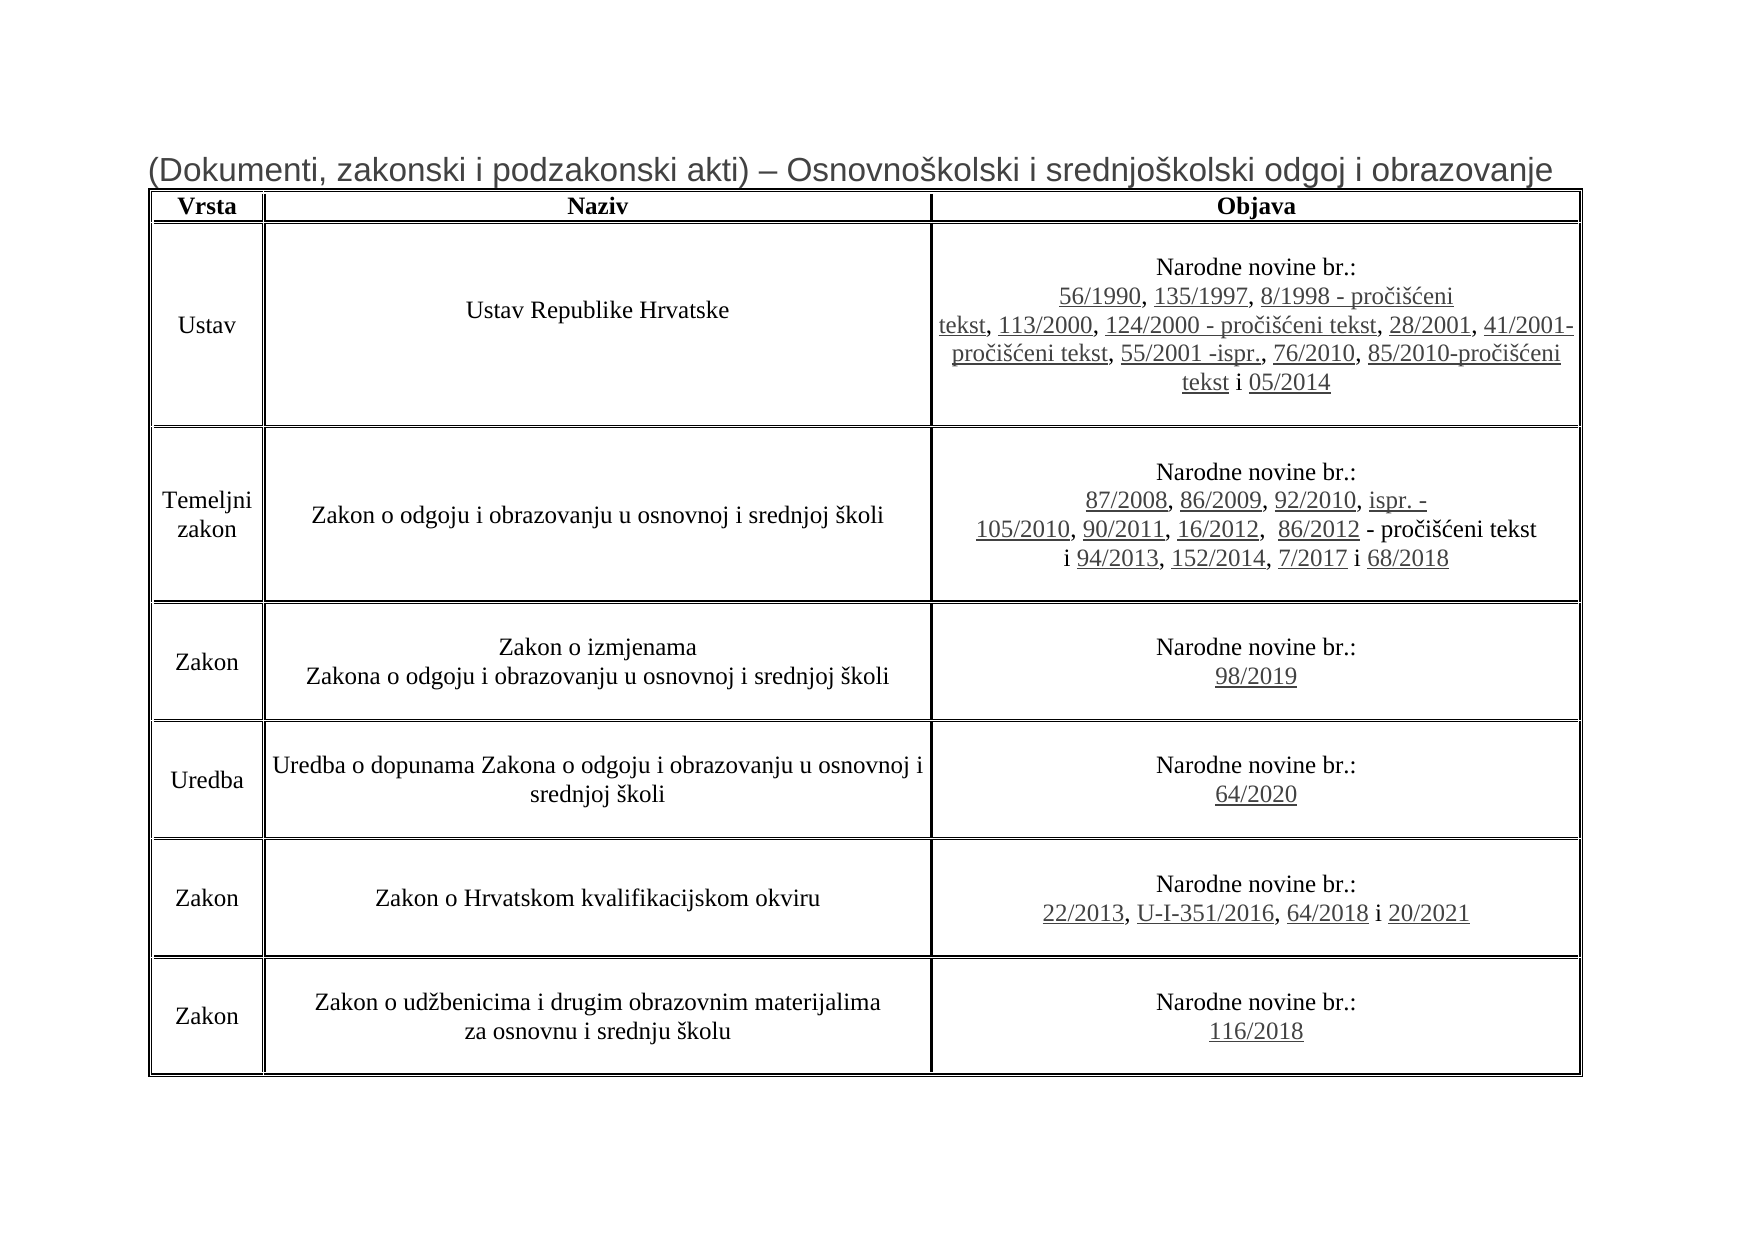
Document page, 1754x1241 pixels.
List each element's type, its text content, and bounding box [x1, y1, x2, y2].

table_header Vrsta [152, 190, 264, 220]
text (Dokumenti, zakonski i podzakonski akti) – Osnovnoškolski i srednjoškolski odgoj i obrazovanje [148, 148, 1606, 188]
table_cell Zakon [150, 837, 264, 955]
table_cell Narodne novine br.: 22/2013, U-I-351/2016, 64/2018 i 20/2021 [931, 837, 1581, 955]
table_cell Uredba o dopunama Zakona o odgoju i obrazovanju u osnovnoj i srednjoj školi [266, 722, 930, 837]
table_cell Zakon [152, 600, 262, 719]
table_header Objava [931, 192, 1579, 220]
table_cell Zakon o Hrvatskom kvalifikacijskom okviru [266, 840, 930, 955]
table_cell Narodne novine br.: 98/2019 [933, 600, 1580, 719]
table_cell Zakon [152, 955, 264, 1073]
table_cell Zakon o odgoju i obrazovanju u osnovnoj i srednjoj školi [266, 428, 930, 600]
table_cell Zakon o izmjenama Zakona o odgoju i obrazovanju u osnovnoj i srednjoj školi [266, 604, 930, 719]
table_cell Narodne novine br.: 64/2020 [931, 719, 1581, 837]
table_cell Narodne novine br.: 116/2018 [931, 955, 1580, 1073]
table_cell Ustav [152, 220, 262, 425]
table_header Naziv [264, 192, 931, 220]
table_cell Ustav Republike Hrvatske [266, 224, 930, 425]
table_cell Temeljni zakon [150, 425, 264, 600]
table_cell Uredba [150, 719, 264, 837]
table_cell Narodne novine br.: 87/2008, 86/2009, 92/2010, ispr. -105/2010, 90/2011, 16/2012, 86/2012 - pročišćeni tekst i 94/2013, 152/2014, 7/2017 i 68/2018 [931, 425, 1581, 600]
table_cell Zakon o udžbenicima i drugim obrazovnim materijalima za osnovnu i srednju školu [264, 959, 931, 1073]
table_cell Narodne novine br.: 56/1990, 135/1997, 8/1998 - pročišćeni tekst, 113/2000, 124/2000 - pročišćeni tekst, 28/2001, 41/2001- pročišćeni tekst, 55/2001 -ispr., 76/2010, 85/2010-pročišćeni tekst i 05/2014 [933, 220, 1580, 425]
